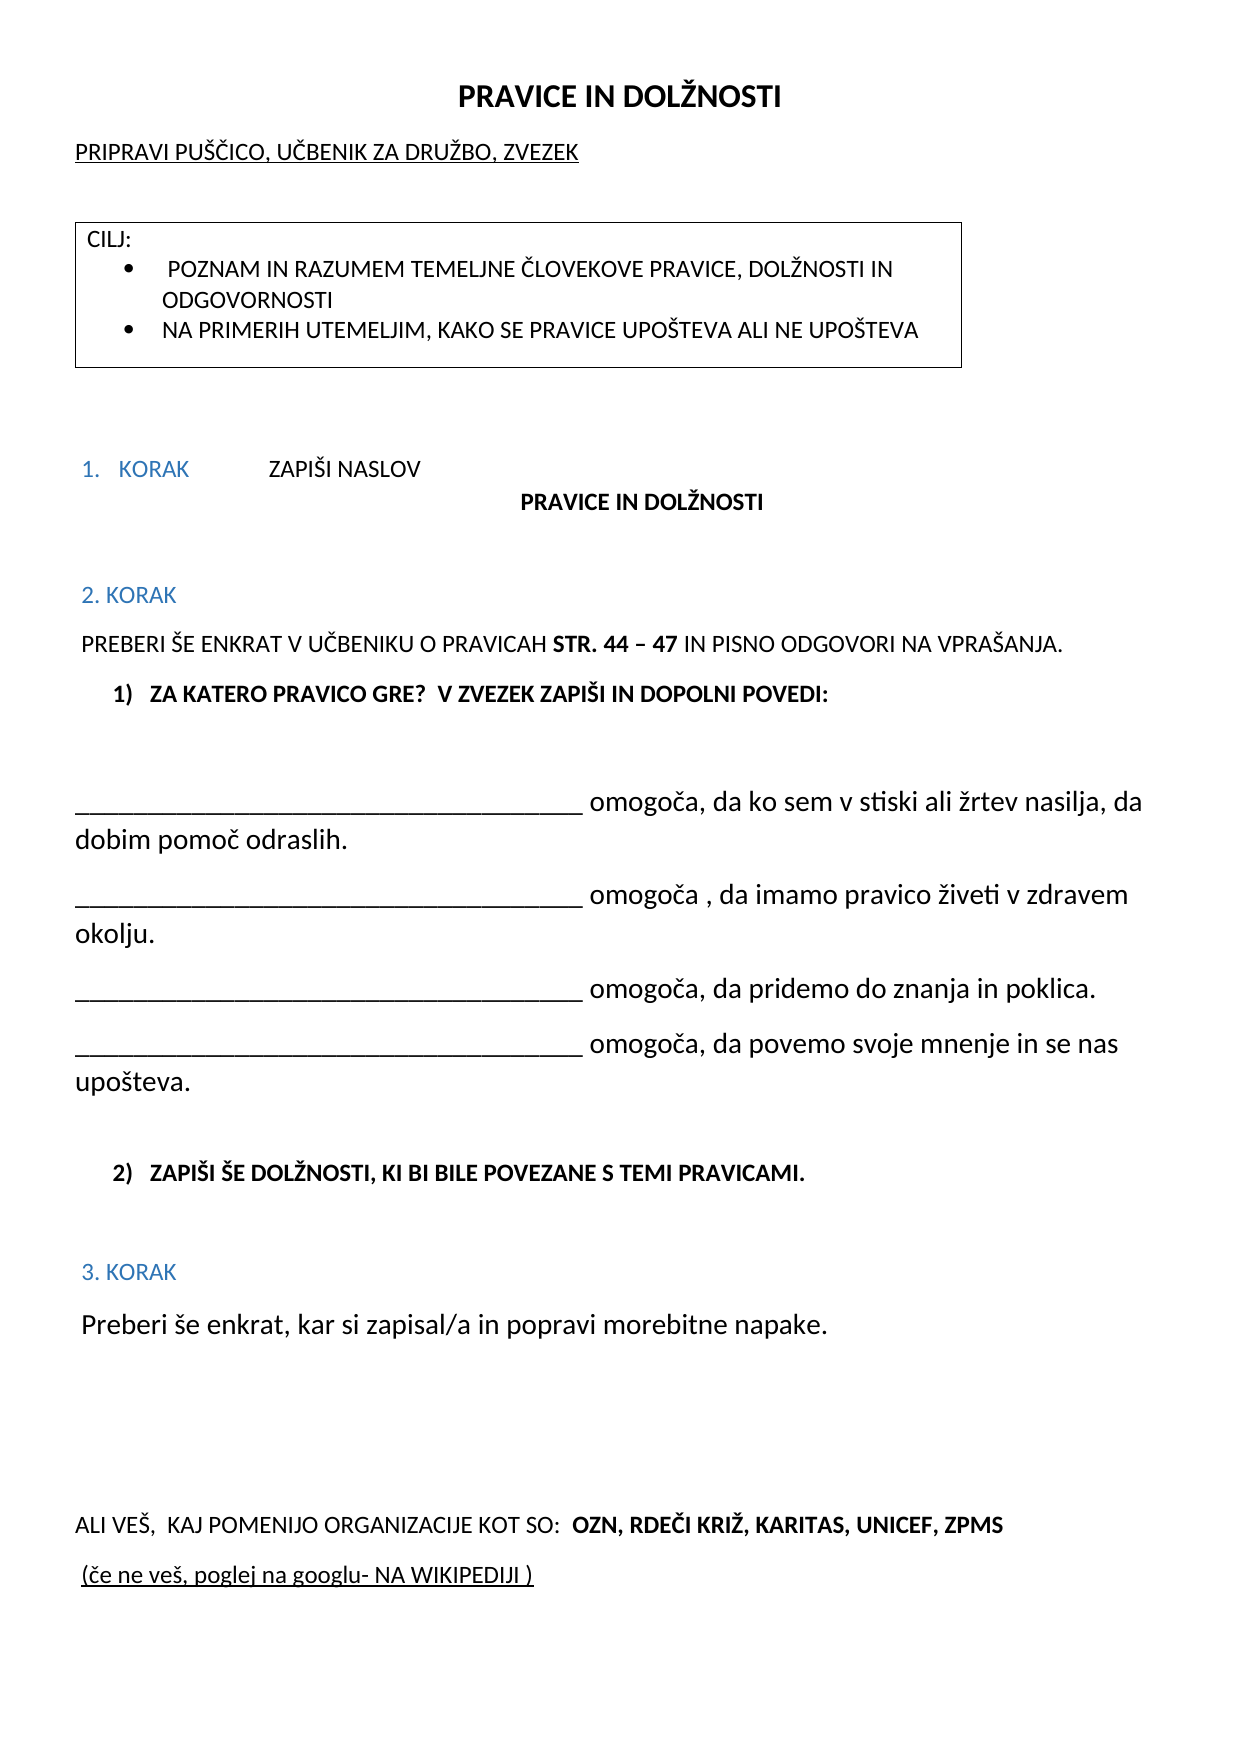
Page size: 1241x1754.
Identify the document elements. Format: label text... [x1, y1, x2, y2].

text 2. KORAK [81, 579, 1165, 609]
text ___________________________________ omogoča, da ko sem v stiski ali žrtev nasilja, da dobim pomoč odraslih. [75, 783, 1165, 857]
text ___________________________________ omogoča, da povemo svoje mnenje in se nas upošteva. [75, 1025, 1165, 1099]
list PRAVICE IN DOLŽNOSTI [119, 486, 1165, 517]
text (če ne veš, poglej na googlu- NA WIKIPEDIJI ) [81, 1559, 1165, 1590]
text ___________________________________ omogoča, da pridemo do znanja in poklica. [75, 970, 1165, 1005]
list ZA KATERO PRAVICO GRE? V ZVEZEK ZAPIŠI IN DOPOLNI POVEDI: [112, 678, 1165, 708]
text PRIPRAVI PUŠČICO, UČBENIK ZA DRUŽBO, ZVEZEK [75, 136, 1165, 166]
list ZAPIŠI ŠE DOLŽNOSTI, KI BI BILE POVEZANE S TEMI PRAVICAMI. [112, 1157, 1165, 1187]
text ___________________________________ omogoča , da imamo pravico živeti v zdravem okolju. [75, 876, 1165, 950]
text ALI VEŠ, KAJ POMENIJO ORGANIZACIJE KOT SO: OZN, RDEČI KRIŽ, KARITAS, UNICEF, ZPMS [75, 1509, 1165, 1540]
text PREBERI ŠE ENKRAT V UČBENIKU O PRAVICAH STR. 44 – 47 IN PISNO ODGOVORI NA VPRAŠANJA. [81, 628, 1165, 659]
list KORAK ZAPIŠI NASLOV [81, 453, 1165, 484]
text Preberi še enkrat, kar si zapisal/a in popravi morebitne napake. [81, 1306, 1165, 1341]
text 3. KORAK [81, 1256, 1165, 1287]
text PRAVICE IN DOLŽNOSTI [75, 75, 1165, 116]
table_header CILJ: POZNAM IN RAZUMEM TEMELJNE ČLOVEKOVE PRAVICE, DOLŽNOSTI IN ODGOVORNOSTI NA PRIMERIH UTEMELJIM, KAKO SE PRAVICE UPOŠTEVA ALI NE UPOŠTEVA [76, 223, 961, 367]
